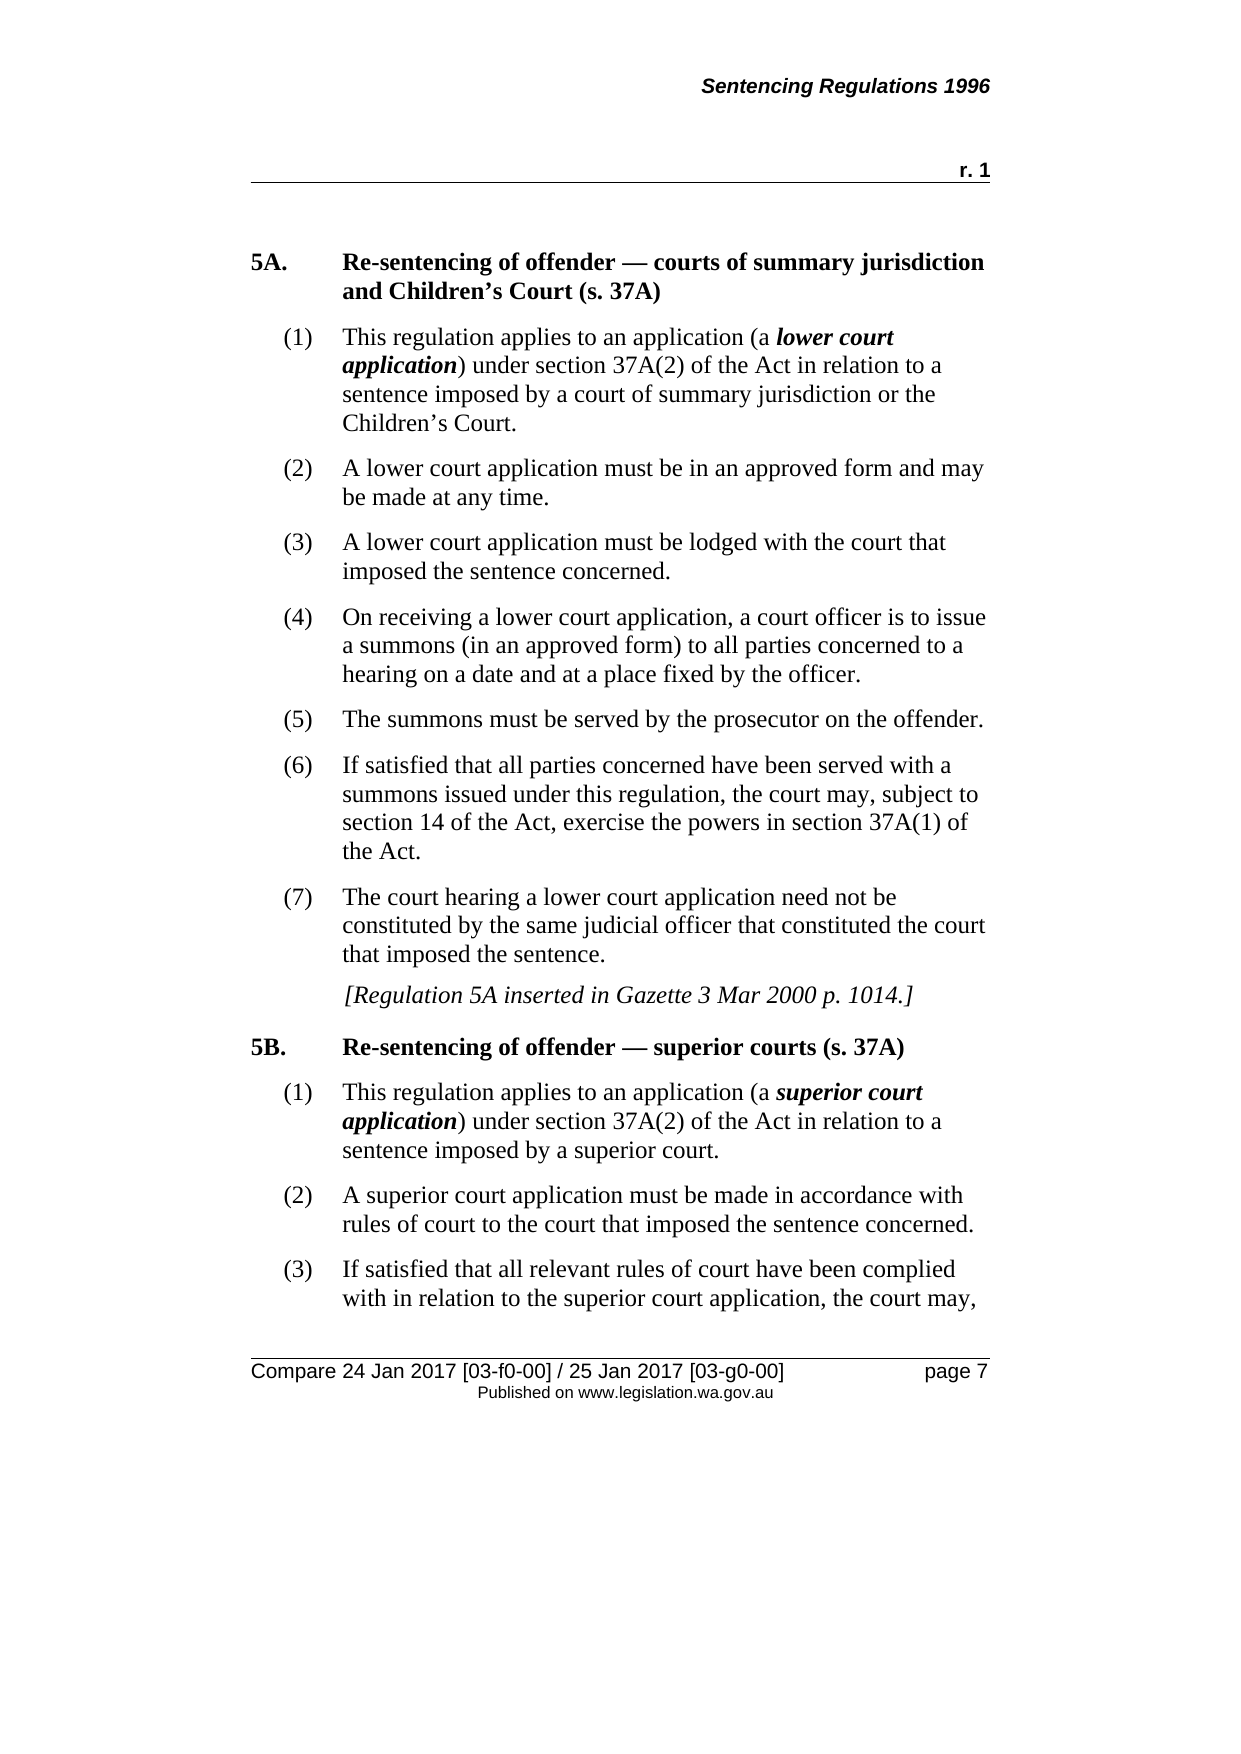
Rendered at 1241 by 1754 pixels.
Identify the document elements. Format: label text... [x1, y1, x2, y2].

text (5) The summons must be served by the prosecutor on the offender. [251, 704, 990, 733]
text (2) A superior court application must be made in accordance with rules of court to the court that imposed the sentence concerned. [251, 1180, 990, 1238]
text [Regulation 5A inserted in Gazette 3 Mar 2000 p. 1014.] [251, 980, 990, 1009]
text (4) On receiving a lower court application, a court officer is to issue a summons (in an approved form) to all parties concerned to a hearing on a date and at a place fixed by the officer. [251, 602, 990, 688]
text (1) This regulation applies to an application (a lower court application) under section 37A(2) of the Act in relation to a sentence imposed by a court of summary jurisdiction or the Children’s Court. [251, 322, 990, 437]
subtitle 5B. Re-sentencing of offender — superior courts (s. 37A) [251, 1032, 990, 1061]
text (6) If satisfied that all parties concerned have been served with a summons issued under this regulation, the court may, subject to section 14 of the Act, exercise the powers in section 37A(1) of the Act. [251, 750, 990, 865]
text (3) A lower court application must be lodged with the court that imposed the sentence concerned. [251, 527, 990, 585]
text (1) This regulation applies to an application (a superior court application) under section 37A(2) of the Act in relation to a sentence imposed by a superior court. [251, 1077, 990, 1164]
subtitle 5A. Re-sentencing of offender — courts of summary jurisdiction and Children’s Court (s. 37A) [251, 247, 990, 305]
text (7) The court hearing a lower court application need not be constituted by the same judicial officer that constituted the court that imposed the sentence. [251, 882, 990, 968]
text (2) A lower court application must be in an approved form and may be made at any time. [251, 453, 990, 511]
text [251, 1254, 990, 1312]
